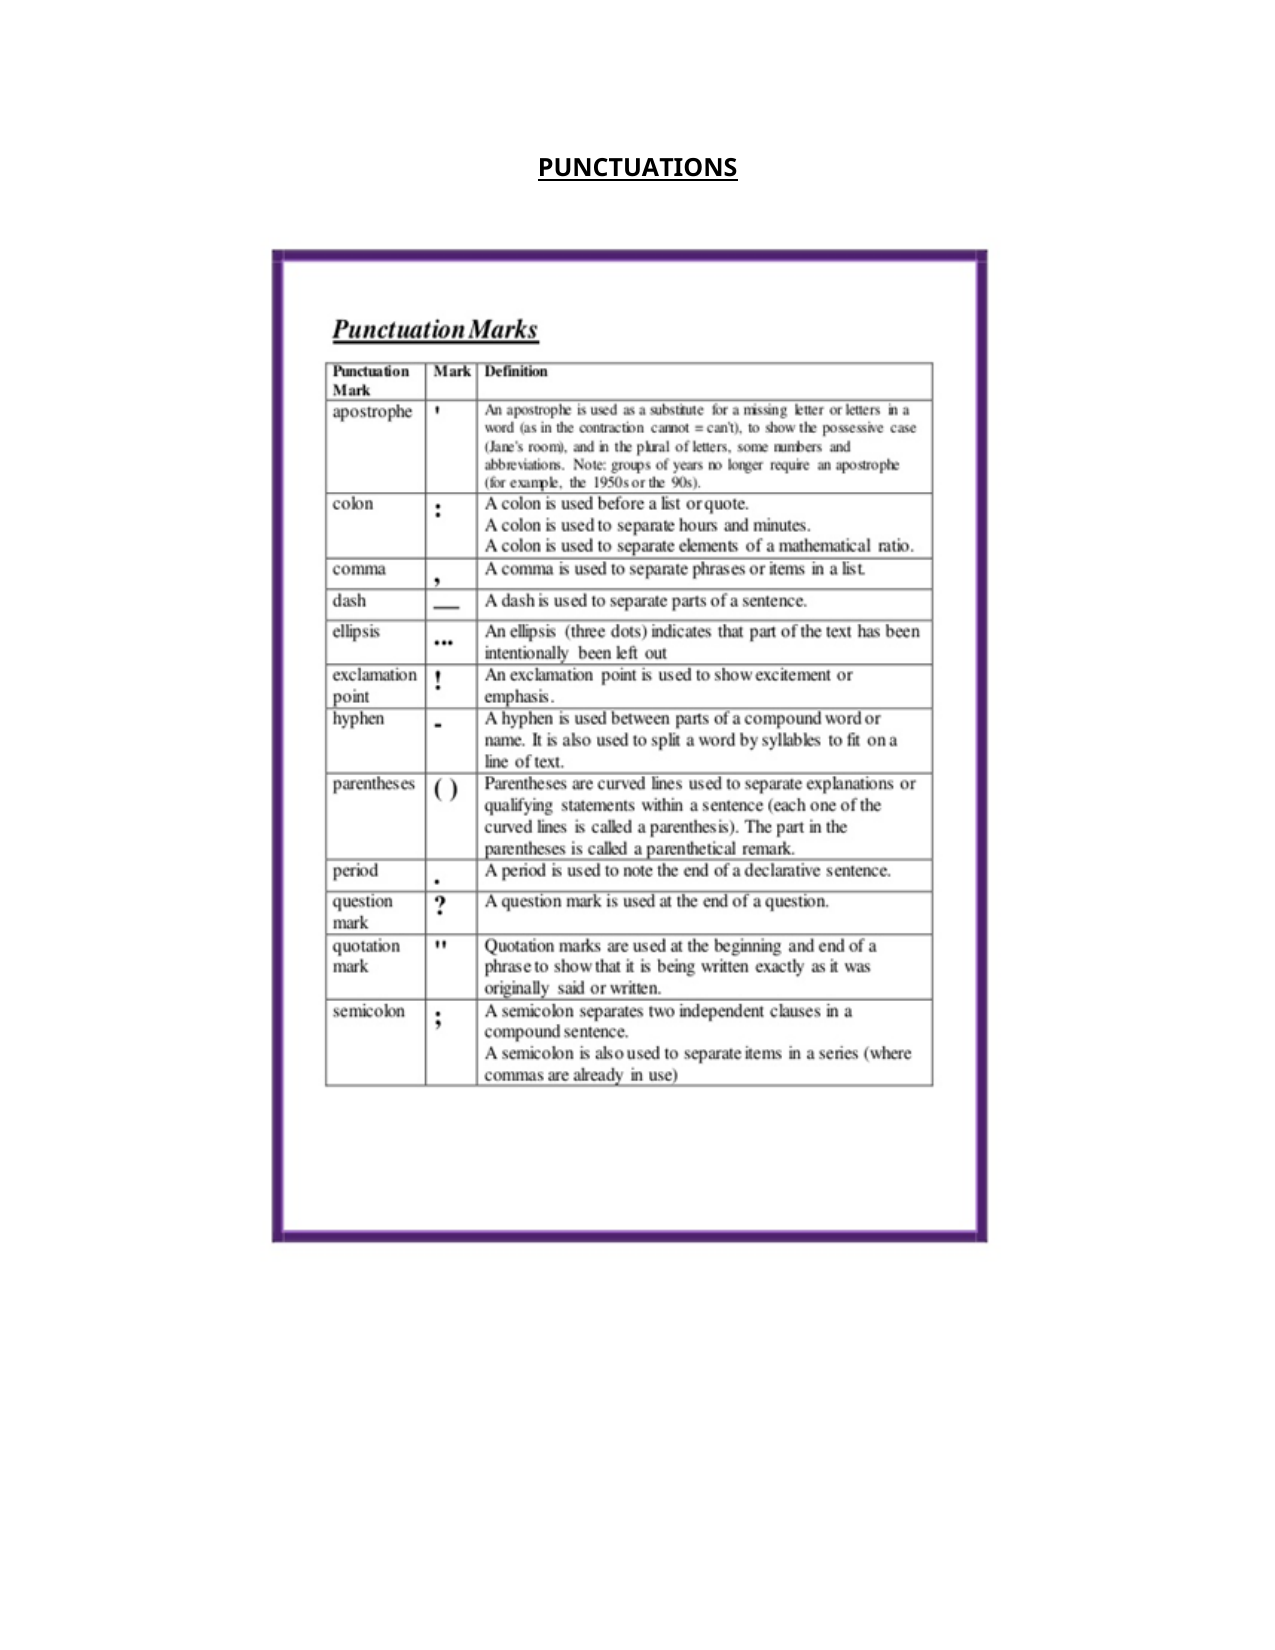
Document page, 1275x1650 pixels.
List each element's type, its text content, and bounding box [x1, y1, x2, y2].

text PUNCTUATIONS [150, 150, 1125, 184]
picture [242, 218, 1017, 1274]
